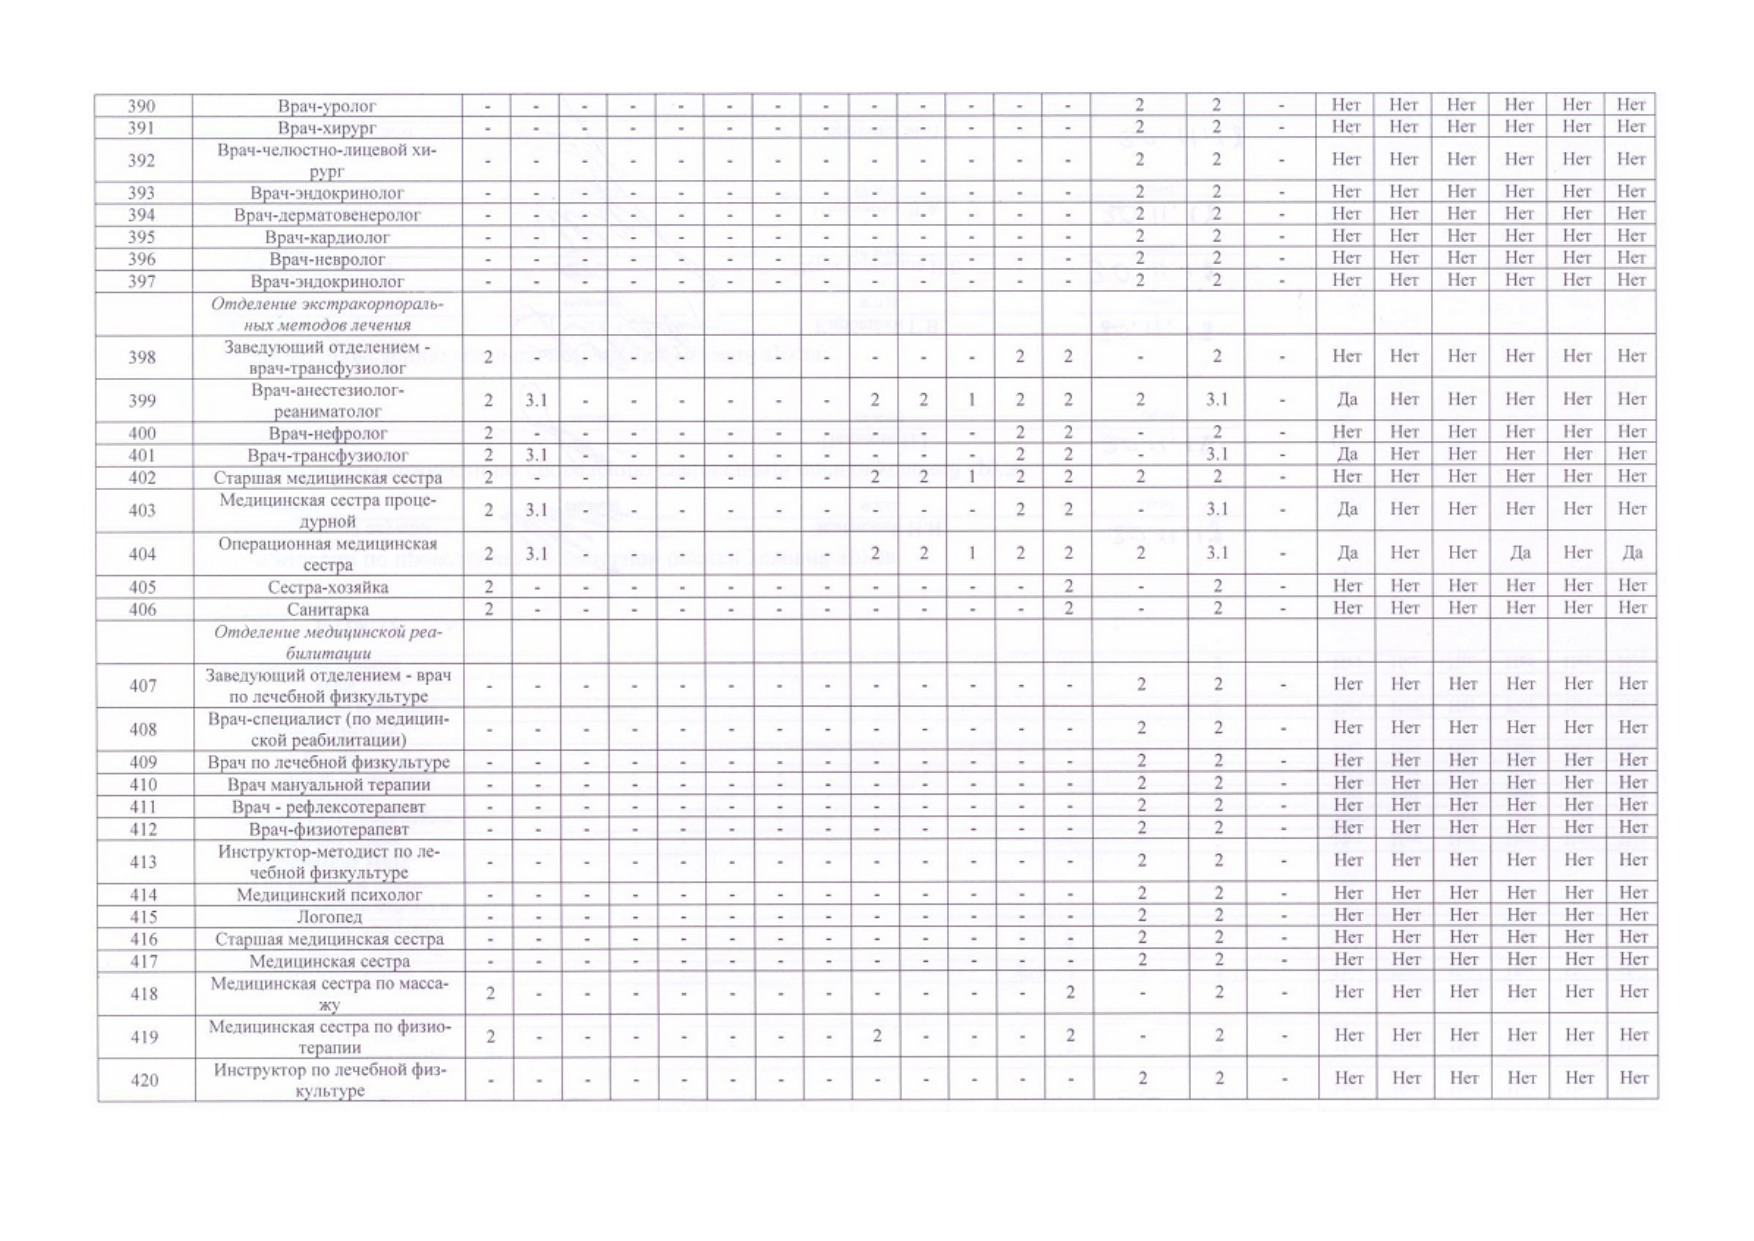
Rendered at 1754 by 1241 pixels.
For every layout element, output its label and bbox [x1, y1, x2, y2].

picture [88, 88, 1669, 1112]
